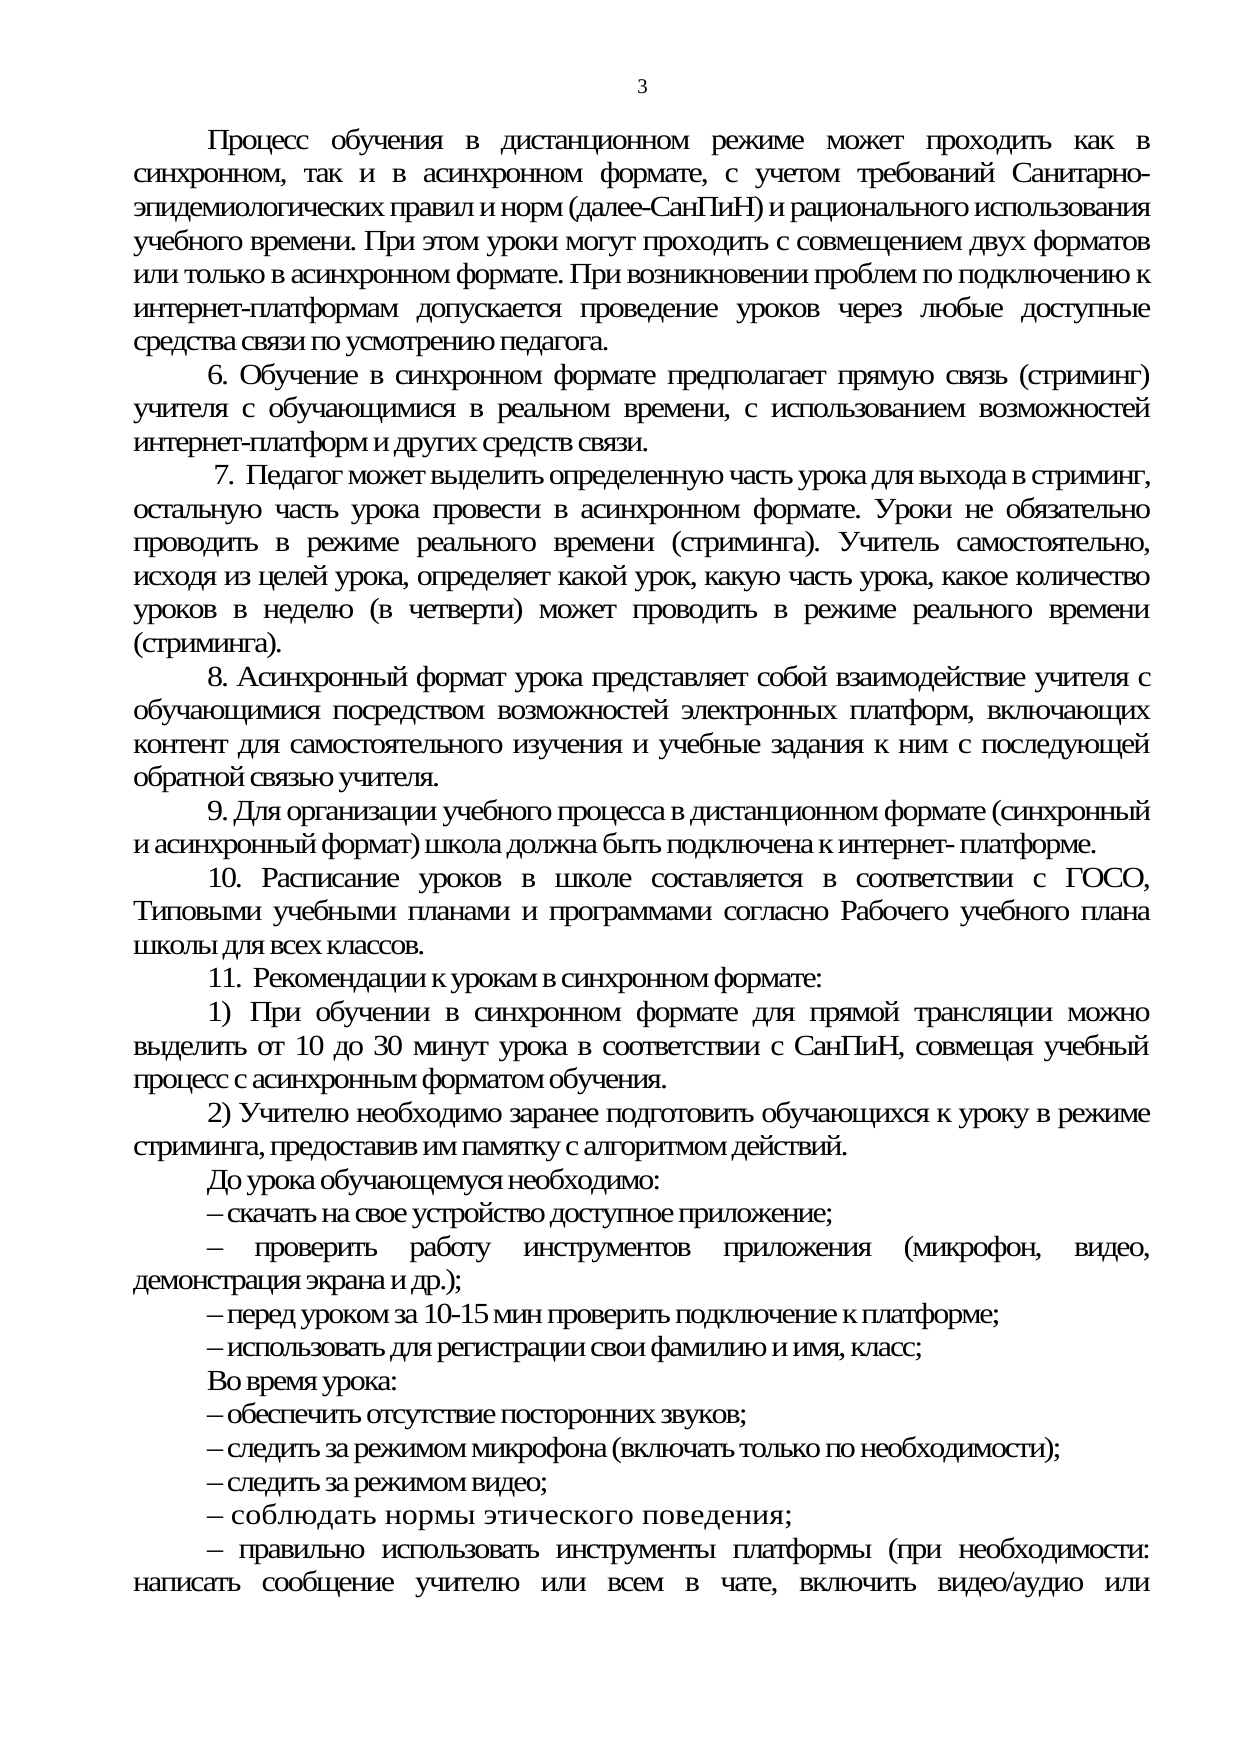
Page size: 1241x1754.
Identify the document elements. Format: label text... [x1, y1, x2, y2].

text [133, 1531, 1152, 1598]
text 1) При обучении в синхронном формате для прямой трансляции можно выделить от 10 до 30 минут урока в соответствии с СанПиН, совмещая учебный процесс с асинхронным форматом обучения. [133, 994, 1152, 1095]
text 9. Для организации учебного процесса в дистанционном формате (синхронный и асинхронный формат) школа должна быть подключена к интернет- платформе. [133, 793, 1152, 860]
subtitle – соблюдать нормы этического поведения; [133, 1497, 1152, 1531]
text – проверить работу инструментов приложения (микрофон, видео, демонстрация экрана и др.); [133, 1229, 1152, 1296]
text Процесс обучения в дистанционном режиме может проходить как в синхронном, так и в асинхронном формате, с учетом требований Санитарно-эпидемиологических правил и норм (далее-СанПиН) и рационального использования учебного времени. При этом уроки могут проходить с совмещением двух форматов или только в асинхронном формате. При возникновении проблем по подключению к интернет-платформам допускается проведение уроков через любые доступные средства связи по усмотрению педагога. [133, 122, 1152, 357]
text – обеспечить отсутствие посторонних звуков; [133, 1397, 1152, 1430]
text – следить за режимом видео; [133, 1464, 1152, 1497]
text 2) Учителю необходимо заранее подготовить обучающихся к уроку в режиме стриминга, предоставив им памятку с алгоритмом действий. [133, 1095, 1152, 1162]
text – перед уроком за 10-15 мин проверить подключение к платформе; [133, 1296, 1152, 1329]
text – использовать для регистрации свои фамилию и имя, класс; [133, 1329, 1152, 1363]
text 11. Рекомендации к урокам в синхронном формате: [133, 961, 1152, 994]
text 8. Асинхронный формат урока представляет собой взаимодействие учителя с обучающимися посредством возможностей электронных платформ, включающих контент для самостоятельного изучения и учебные задания к ним с последующей обратной связью учителя. [133, 659, 1152, 793]
text 10. Расписание уроков в школе составляется в соответствии с ГОСО, Типовыми учебными планами и программами согласно Рабочего учебного плана школы для всех классов. [133, 860, 1152, 961]
text Во время урока: [133, 1363, 1152, 1397]
text 7. Педагог может выделить определенную часть урока для выхода в стриминг, остальную часть урока провести в асинхронном формате. Уроки не обязательно проводить в режиме реального времени (стриминга). Учитель самостоятельно, исходя из целей урока, определяет какой урок, какую часть урока, какое количество уроков в неделю (в четверти) может проводить в режиме реального времени (стриминга). [133, 457, 1152, 659]
text До урока обучающемуся необходимо: [133, 1162, 1152, 1195]
text 6. Обучение в синхронном формате предполагает прямую связь (стриминг) учителя с обучающимися в реальном времени, с использованием возможностей интернет-платформ и других средств связи. [133, 357, 1152, 457]
text – следить за режимом микрофона (включать только по необходимости); [133, 1430, 1152, 1464]
text – скачать на свое устройство доступное приложение; [133, 1195, 1152, 1229]
